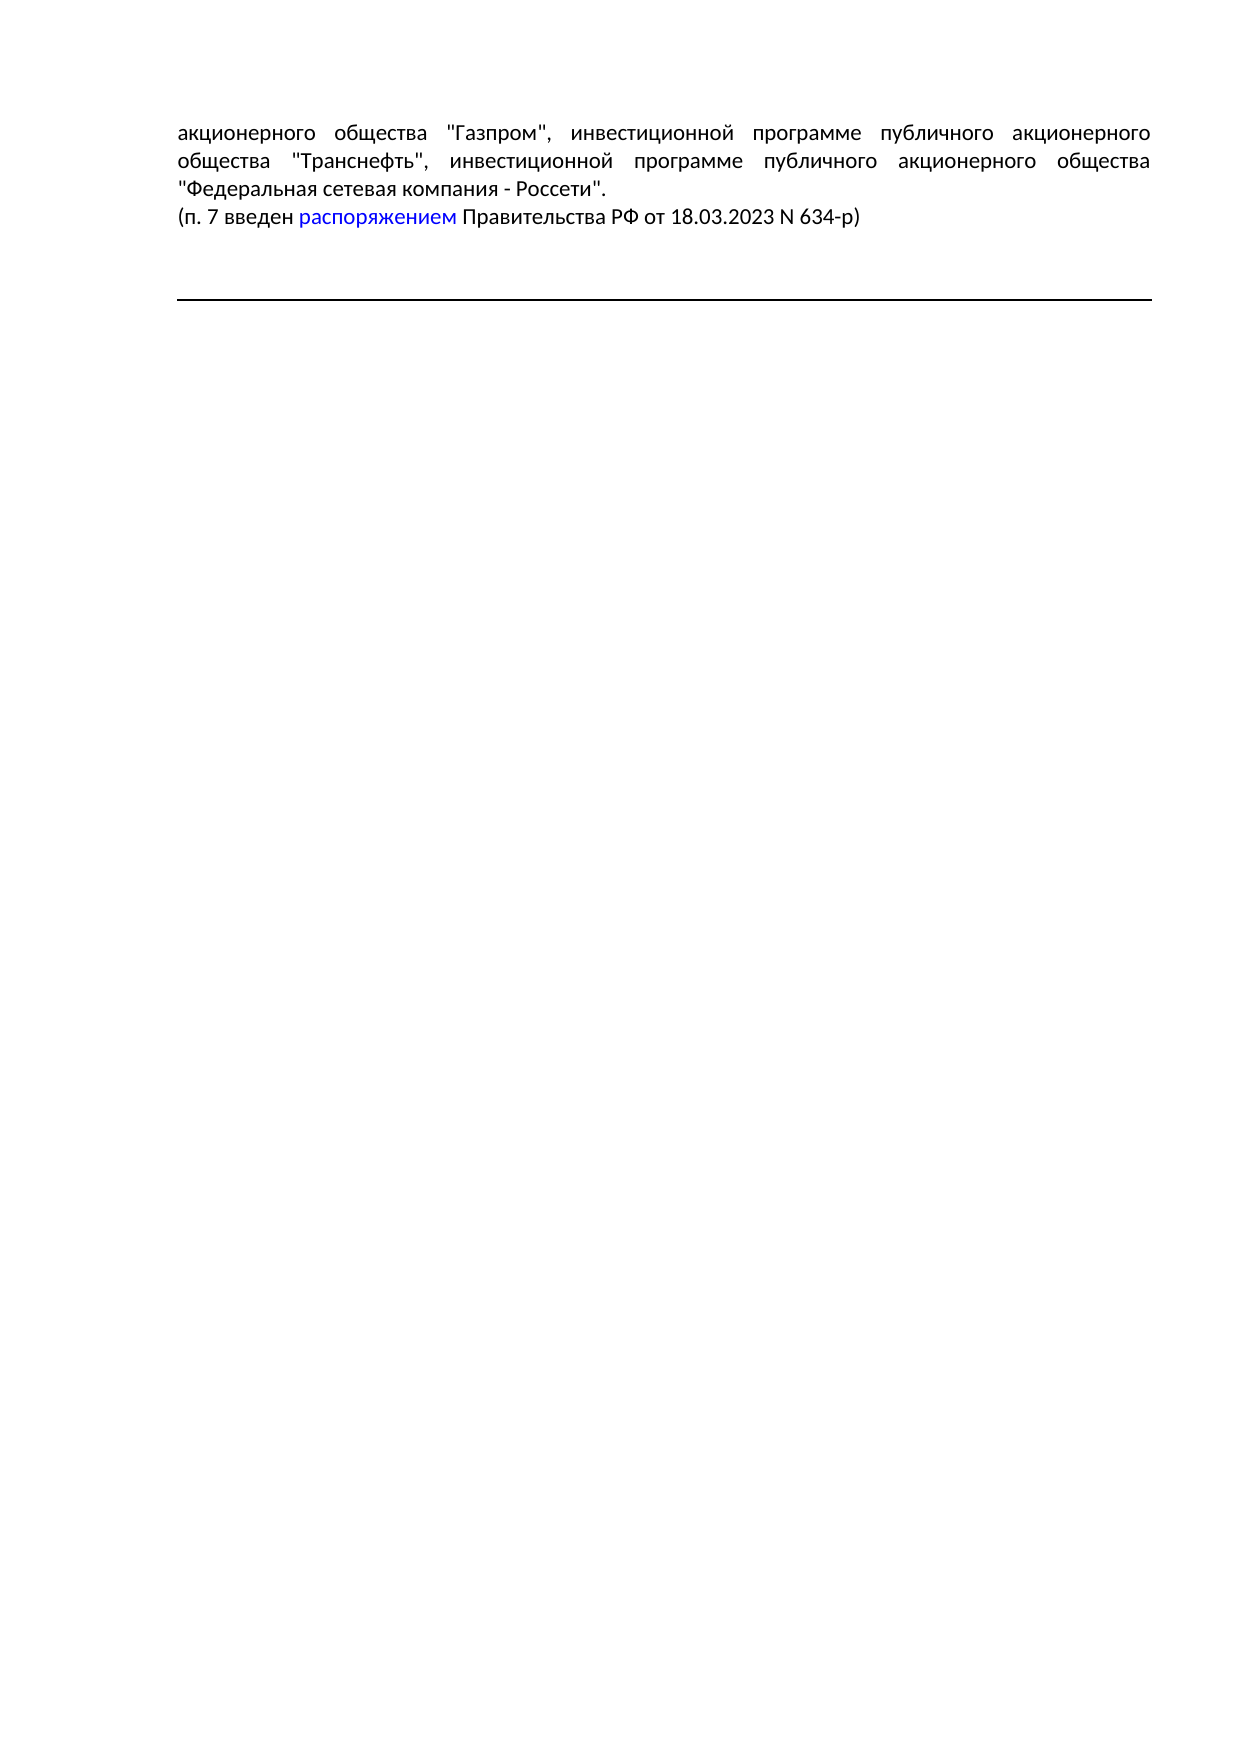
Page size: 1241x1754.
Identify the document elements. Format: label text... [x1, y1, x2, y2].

text (п. 7 введен распоряжением Правительства РФ от 18.03.2023 N 634-р) [177, 202, 1152, 230]
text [177, 118, 1152, 202]
